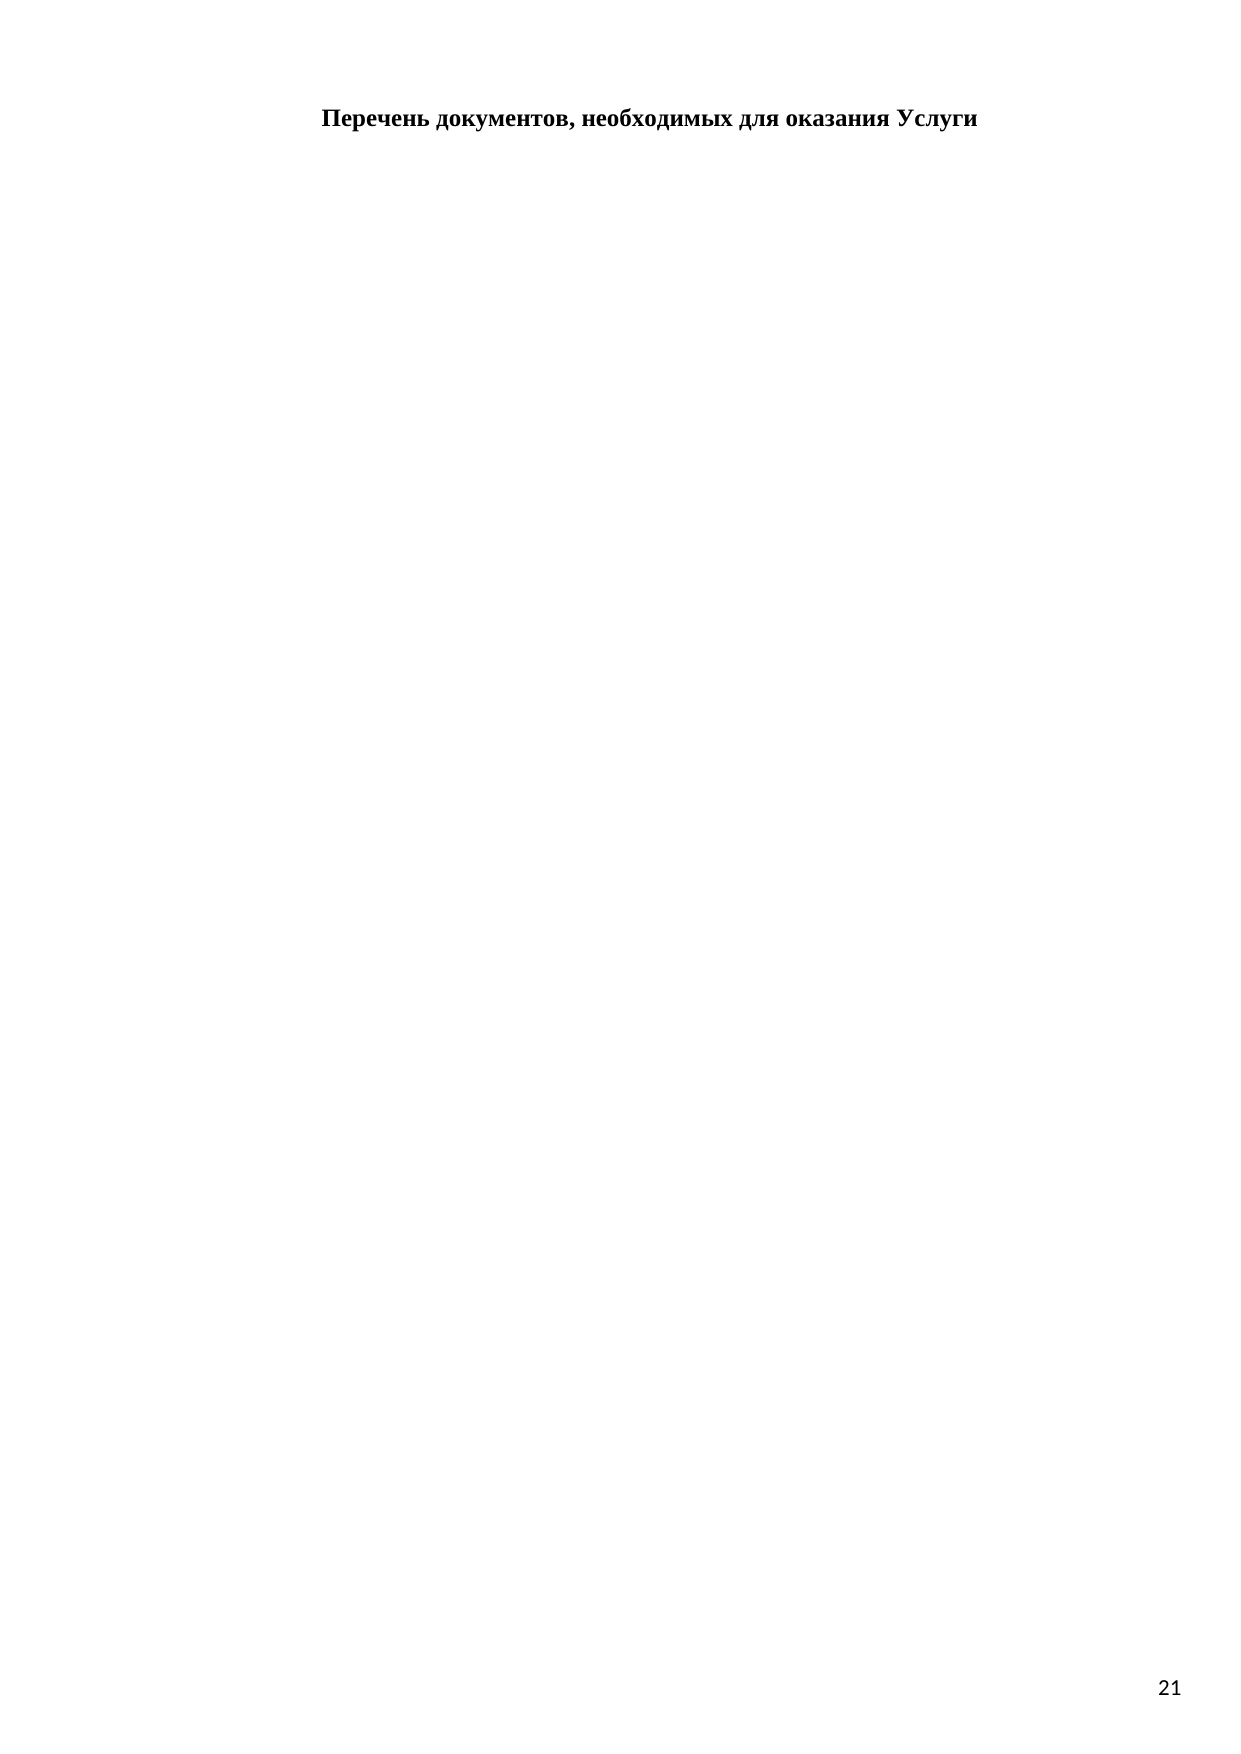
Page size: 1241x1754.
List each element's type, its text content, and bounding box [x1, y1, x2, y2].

text Перечень документов, необходимых для оказания Услуги [118, 103, 1181, 132]
